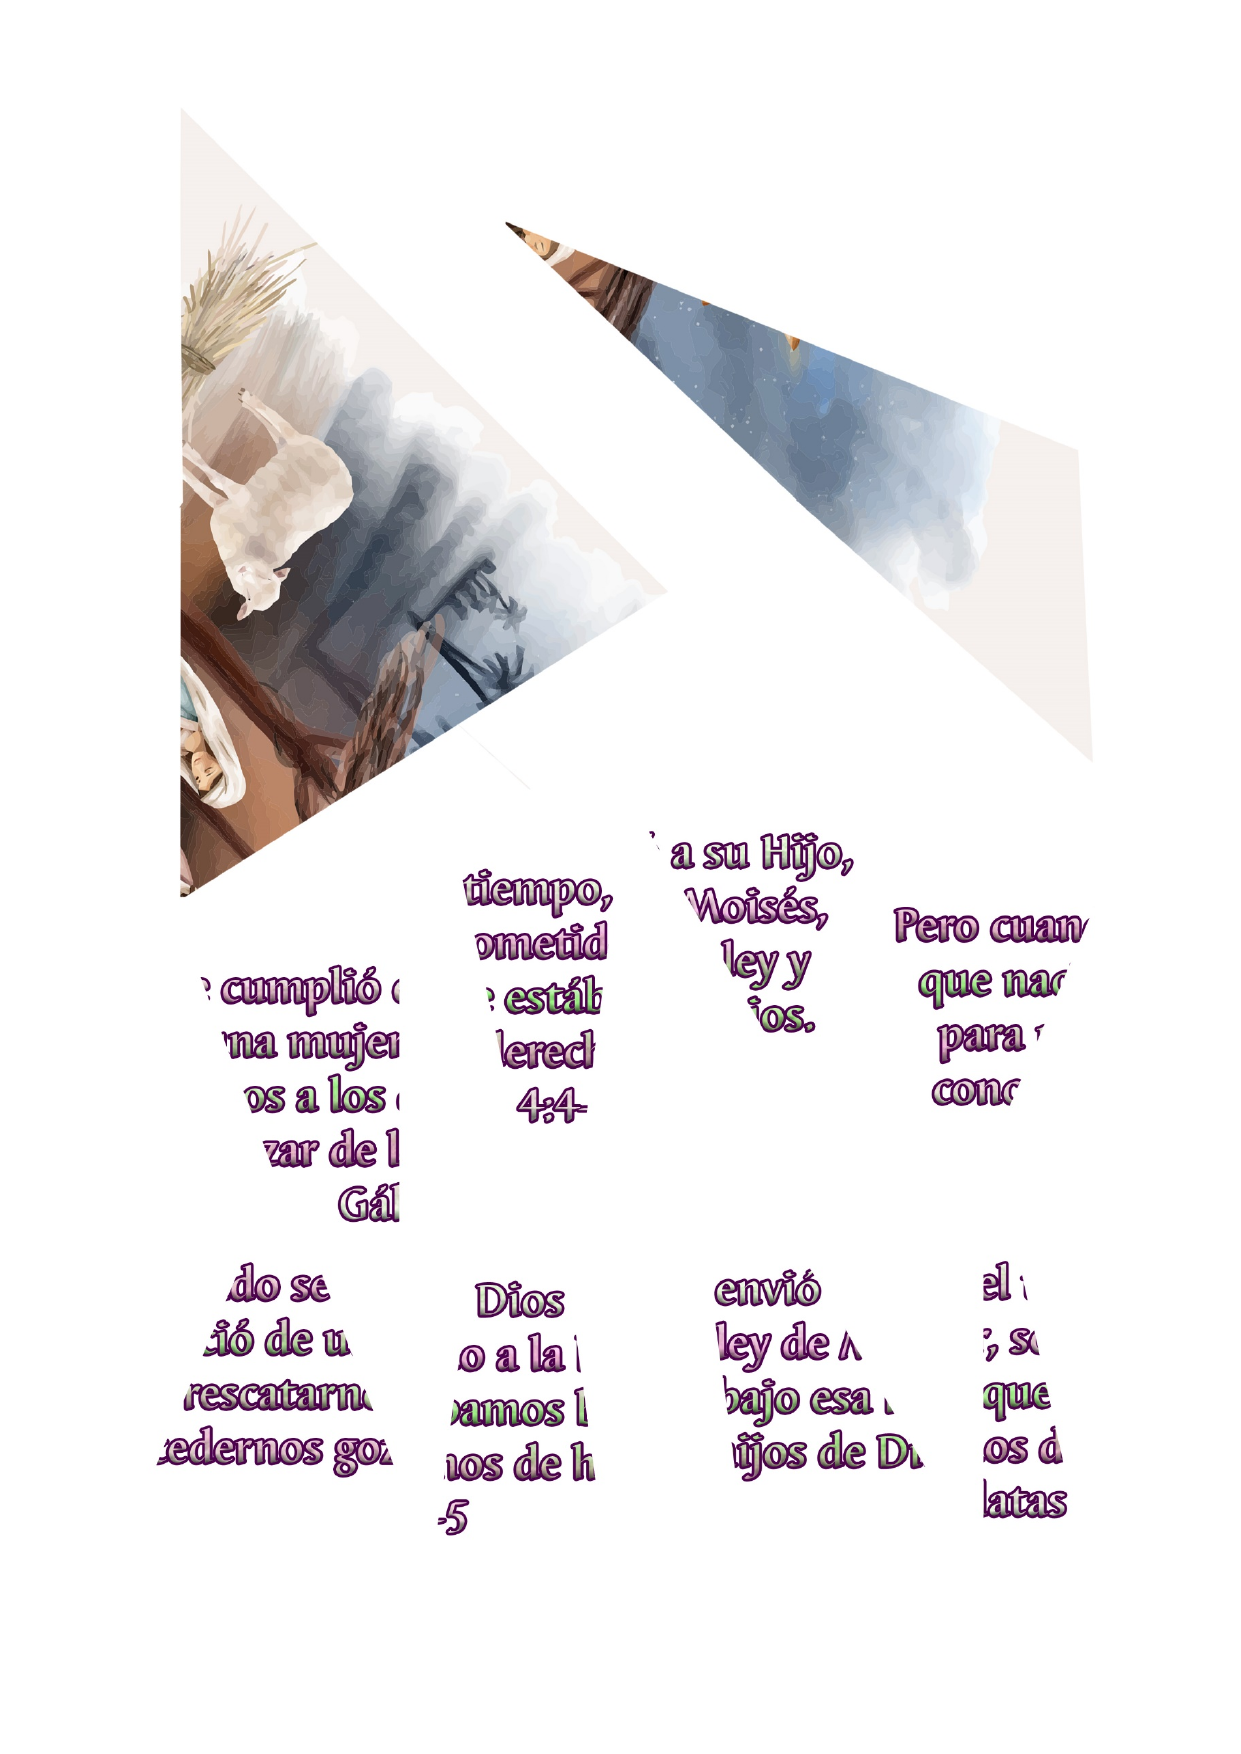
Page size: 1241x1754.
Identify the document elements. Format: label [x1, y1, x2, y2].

picture [59, 75, 1182, 1663]
